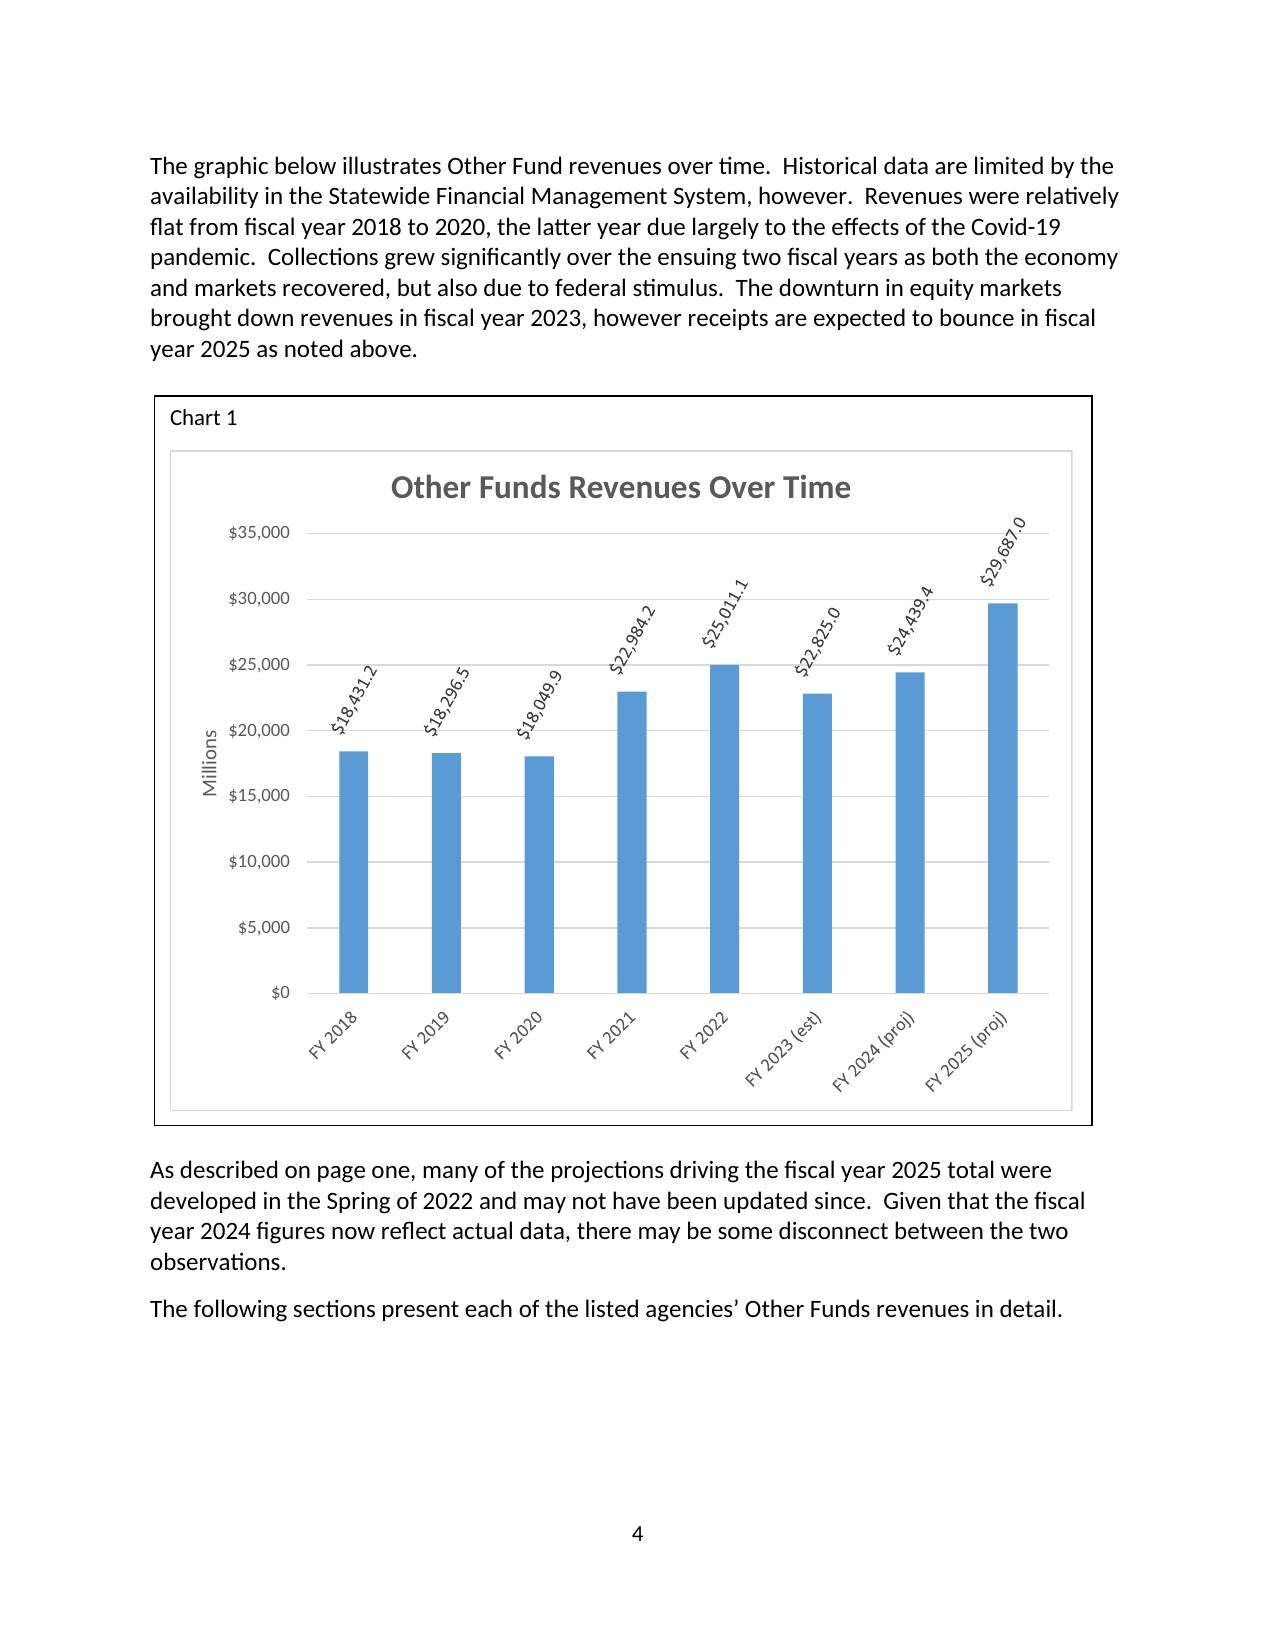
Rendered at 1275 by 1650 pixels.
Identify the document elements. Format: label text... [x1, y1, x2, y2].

text As described on page one, many of the projections driving the fiscal year 2025 total were developed in the Spring of 2022 and may not have been updated since. Given that the fiscal year 2024 figures now reflect actual data, there may be some disconnect between the two observations. [150, 427, 1125, 1277]
text The following sections present each of the listed agencies’ Other Funds revenues in detail. [150, 1293, 1125, 1324]
text The graphic below illustrates Other Fund revenues over time. Historical data are limited by the availability in the Statewide Financial Management System, however. Revenues were relatively flat from fiscal year 2018 to 2020, the latter year due largely to the effects of the Covid-19 pandemic. Collections grew significantly over the ensuing two fiscal years as both the economy and markets recovered, but also due to federal stimulus. The downturn in equity markets brought down revenues in fiscal year 2023, however receipts are expected to bounce in fiscal year 2025 as noted above. [150, 150, 1125, 364]
